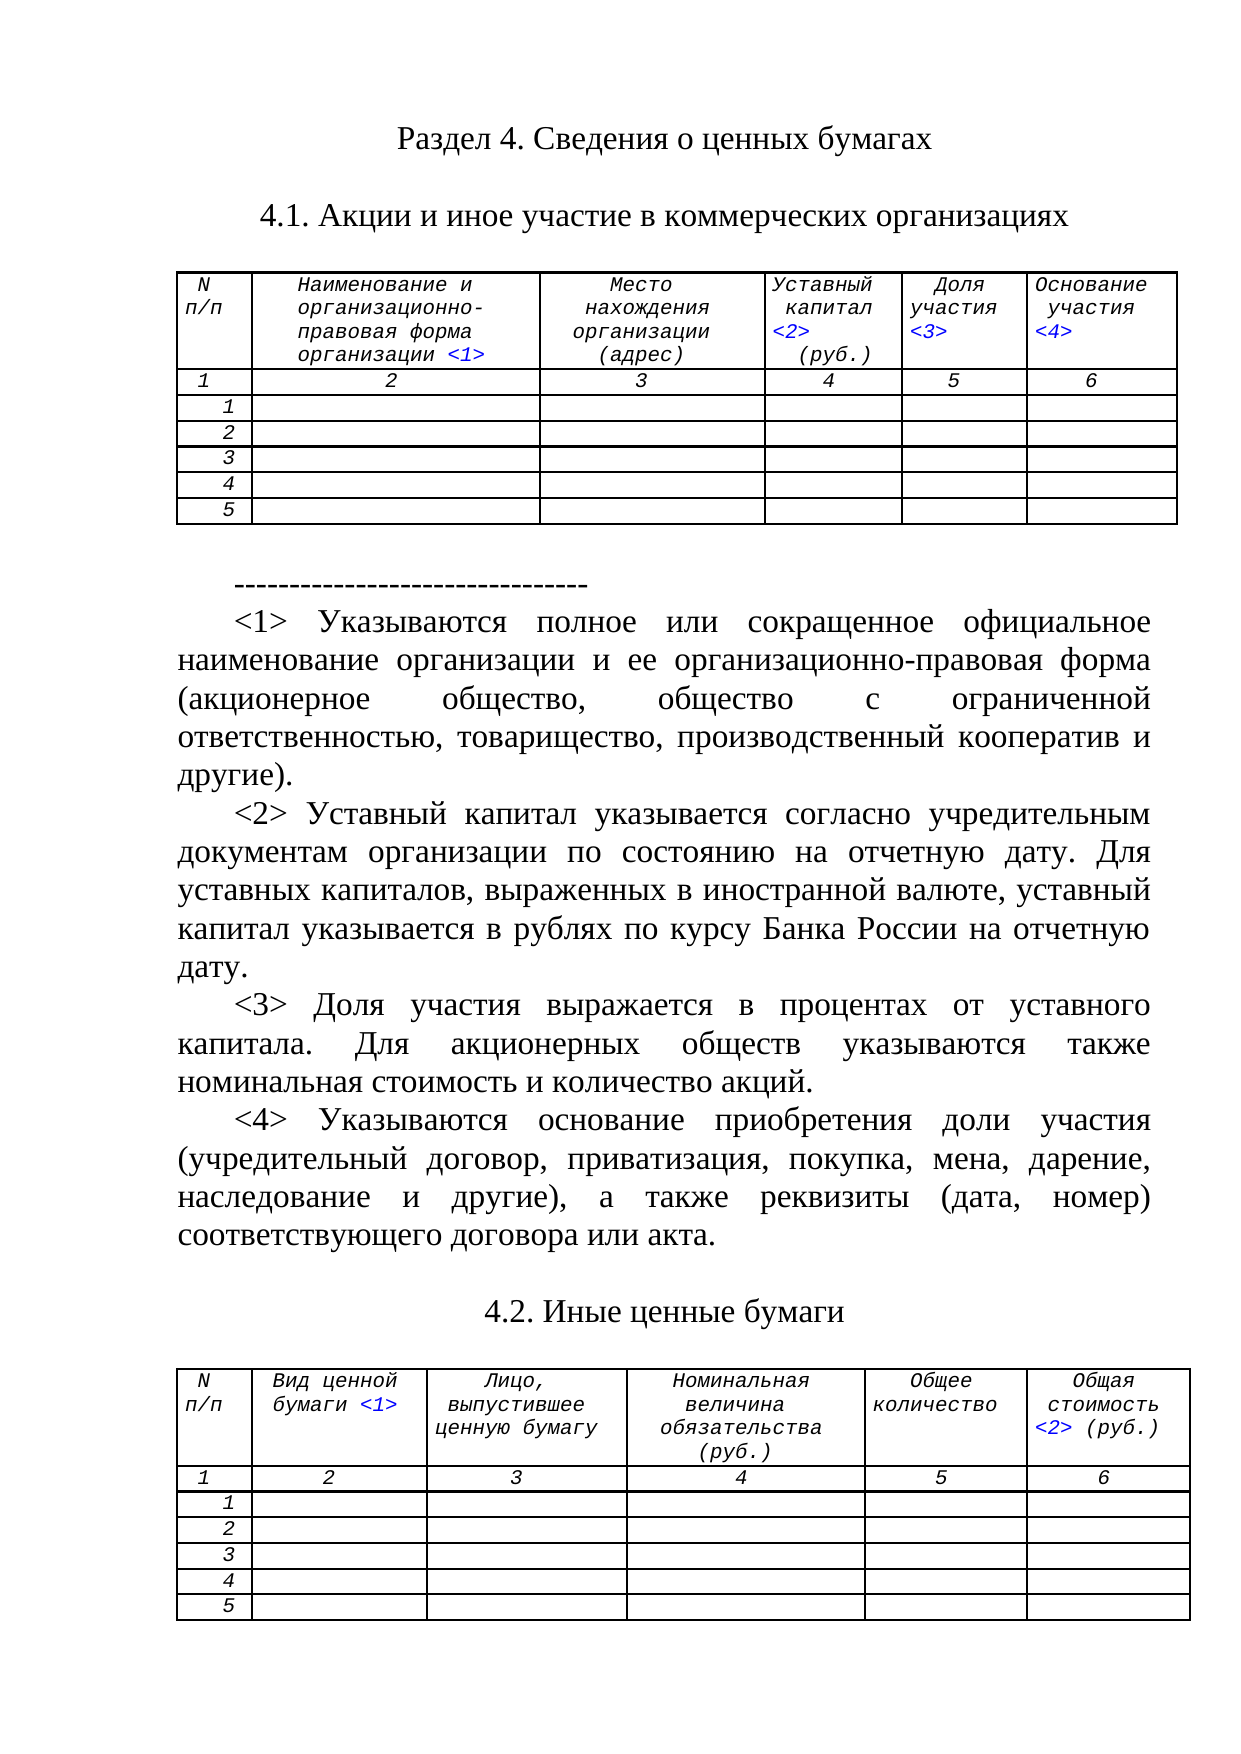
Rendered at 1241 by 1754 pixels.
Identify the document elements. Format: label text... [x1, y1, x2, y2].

table_cell [766, 422, 901, 445]
table_cell [628, 1518, 864, 1542]
table_cell [866, 1595, 1026, 1619]
table_header Лицо, выпустившее ценную бумагу [428, 1370, 626, 1464]
table_cell 4 [178, 473, 251, 497]
text 4.2. Иные ценные бумаги [177, 1291, 1152, 1329]
table_cell [428, 1544, 626, 1567]
table_cell [866, 1544, 1026, 1567]
table_header Наименование и организационно- правовая форма организации <1> [253, 274, 539, 368]
table_cell [1028, 1493, 1189, 1516]
table_cell 4 [766, 370, 901, 394]
table_cell 4 [628, 1467, 864, 1490]
table_cell 3 [541, 370, 764, 394]
table_cell 4 [178, 1570, 251, 1593]
table_cell [766, 448, 901, 471]
table_cell [253, 473, 539, 497]
table_cell [1028, 499, 1176, 522]
text <1> Указываются полное или сокращенное официальное наименование организации и ее организационно-правовая форма (акционерное общество, общество с ограниченной ответственностью, товарищество, производственный кооператив и другие). [177, 601, 1152, 793]
table_cell [903, 422, 1026, 445]
table_cell [766, 499, 901, 522]
table_cell [253, 448, 539, 471]
table_cell 3 [178, 448, 251, 471]
table_cell [253, 1570, 426, 1593]
table_cell 2 [178, 1518, 251, 1542]
table_cell [428, 1518, 626, 1542]
table_cell 5 [178, 499, 251, 522]
table_cell [428, 1595, 626, 1619]
table_cell [866, 1493, 1026, 1516]
table_cell 1 [178, 370, 251, 394]
table_cell [1028, 422, 1176, 445]
table_header Вид ценной бумаги <1> [253, 1370, 426, 1464]
text Раздел 4. Сведения о ценных бумагах [177, 118, 1152, 156]
table_header Номинальная величина обязательства (руб.) [628, 1370, 864, 1464]
table_cell [1028, 473, 1176, 497]
table_cell 1 [178, 396, 251, 419]
table_cell [628, 1595, 864, 1619]
table_cell [253, 1493, 426, 1516]
table_cell 5 [178, 1595, 251, 1619]
table_cell 3 [178, 1544, 251, 1567]
table_cell [766, 396, 901, 419]
table_cell 3 [428, 1467, 626, 1490]
text <2> Уставный капитал указывается согласно учредительным документам организации по состоянию на отчетную дату. Для уставных капиталов, выраженных в иностранной валюте, уставный капитал указывается в рублях по курсу Банка России на отчетную дату. [177, 793, 1152, 984]
table_cell [253, 422, 539, 445]
table_cell 2 [178, 422, 251, 445]
table_cell [1028, 1595, 1189, 1619]
table_cell 5 [903, 370, 1026, 394]
text <3> Доля участия выражается в процентах от уставного капитала. Для акционерных обществ указываются также номинальная стоимость и количество акций. [177, 984, 1152, 1099]
table_cell [628, 1493, 864, 1516]
table_header Уставный капитал <2> (руб.) [766, 274, 901, 368]
table_cell 2 [253, 370, 539, 394]
table_cell [1028, 448, 1176, 471]
table_header Общее количество [866, 1370, 1026, 1464]
table_cell [903, 499, 1026, 522]
table_cell [428, 1493, 626, 1516]
table_cell 2 [253, 1467, 426, 1490]
table_cell 1 [178, 1467, 251, 1490]
table_cell [1028, 1570, 1189, 1593]
table_header Общая стоимость <2> (руб.) [1028, 1370, 1189, 1464]
table_header N п/п [178, 274, 251, 368]
text <4> Указываются основание приобретения доли участия (учредительный договор, приватизация, покупка, мена, дарение, наследование и другие), а также реквизиты (дата, номер) соответствующего договора или акта. [177, 1099, 1152, 1253]
table_header Основание участия <4> [1028, 274, 1176, 368]
table_cell [766, 473, 901, 497]
table_header Доля участия <3> [903, 274, 1026, 368]
table_cell 5 [866, 1467, 1026, 1490]
table_cell [1028, 1544, 1189, 1567]
table_cell 1 [178, 1493, 251, 1516]
table_cell [1028, 1518, 1189, 1542]
table_cell [628, 1570, 864, 1593]
table_cell [866, 1518, 1026, 1542]
table_cell [903, 473, 1026, 497]
table_header Место нахождения организации (адрес) [541, 274, 764, 368]
table_cell [541, 448, 764, 471]
table_header N п/п [178, 1370, 251, 1464]
table_cell 6 [1028, 370, 1176, 394]
table_cell [428, 1570, 626, 1593]
table_cell [903, 448, 1026, 471]
table_cell [628, 1544, 864, 1567]
table_cell [253, 1518, 426, 1542]
table_cell [903, 396, 1026, 419]
table_cell [253, 1595, 426, 1619]
table_cell [541, 422, 764, 445]
table_cell [253, 1544, 426, 1567]
table_cell [541, 473, 764, 497]
table_cell 6 [1028, 1467, 1189, 1490]
table_cell [253, 396, 539, 419]
text -------------------------------- [177, 563, 1152, 601]
table_cell [866, 1570, 1026, 1593]
text 4.1. Акции и иное участие в коммерческих организациях [177, 195, 1152, 233]
table_cell [1028, 396, 1176, 419]
table_cell [253, 499, 539, 522]
table_cell [541, 499, 764, 522]
table_cell [541, 396, 764, 419]
